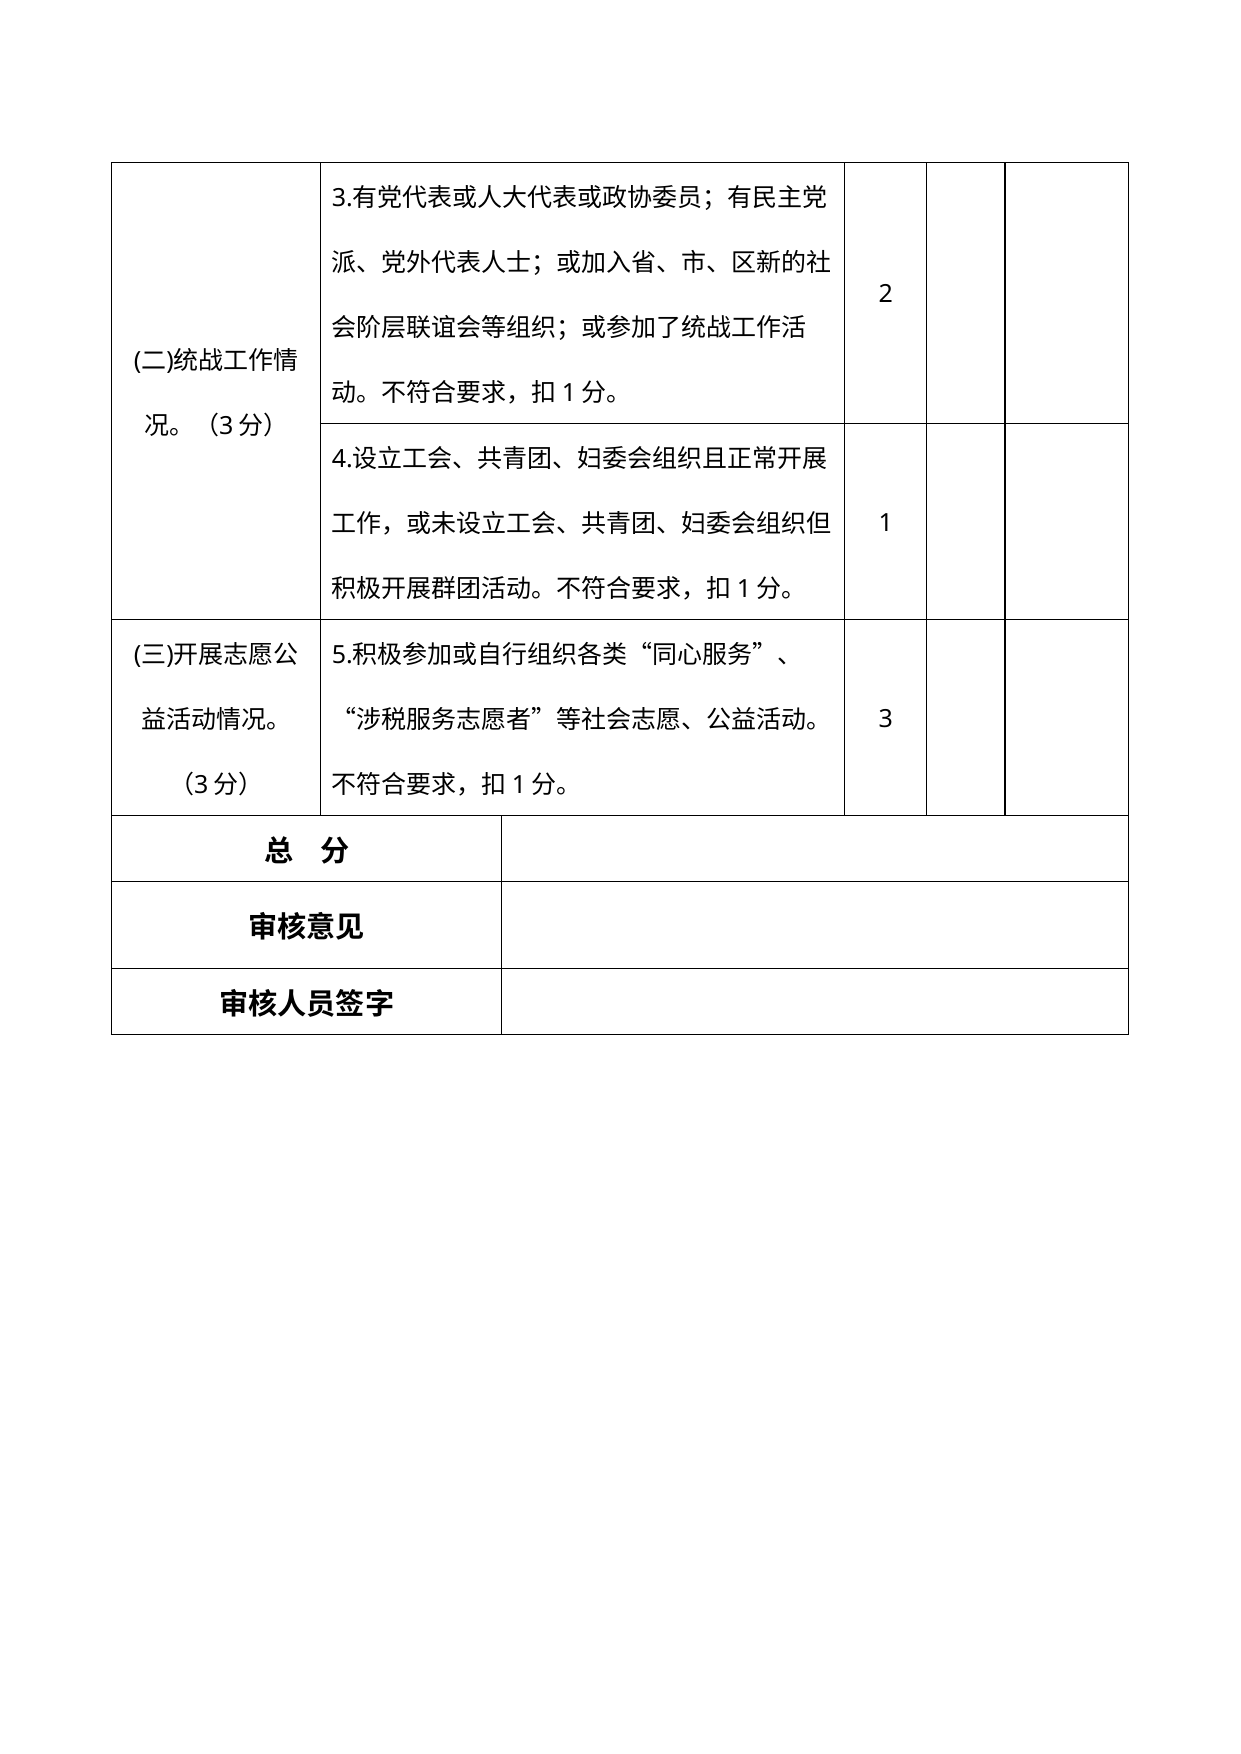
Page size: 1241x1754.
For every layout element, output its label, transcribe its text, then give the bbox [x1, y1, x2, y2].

table_cell [1006, 620, 1128, 815]
table_cell [502, 882, 1128, 968]
table_cell [1006, 424, 1128, 619]
table_cell 3 [845, 620, 926, 815]
table_cell 4.设立工会、共青团、妇委会组织且正常开展工作，或未设立工会、共青团、妇委会组织但积极开展群团活动。不符合要求，扣1分。 [321, 424, 844, 619]
table_cell 5.积极参加或自行组织各类“同心服务”、“涉税服务志愿者”等社会志愿、公益活动。不符合要求，扣1分。 [321, 620, 844, 815]
table_cell (三)开展志愿公益活动情况。（3分） [112, 620, 320, 815]
table_cell 总 分 [112, 816, 501, 881]
table_cell [502, 969, 1128, 1034]
table_cell [927, 163, 1004, 423]
table_cell 审核人员签字 [112, 969, 501, 1034]
table_cell 1 [845, 424, 926, 619]
table_cell 3.有党代表或人大代表或政协委员；有民主党派、党外代表人士；或加入省、市、区新的社会阶层联谊会等组织；或参加了统战工作活动。不符合要求，扣1分。 [321, 163, 844, 423]
table_cell 审核意见 [112, 882, 501, 968]
table_cell [1006, 163, 1128, 423]
table_cell (二)统战工作情况。（3分） [112, 163, 320, 619]
table_cell [927, 620, 1004, 815]
table_cell 2 [845, 163, 926, 423]
table_cell [502, 816, 1128, 881]
table_cell [927, 424, 1004, 619]
